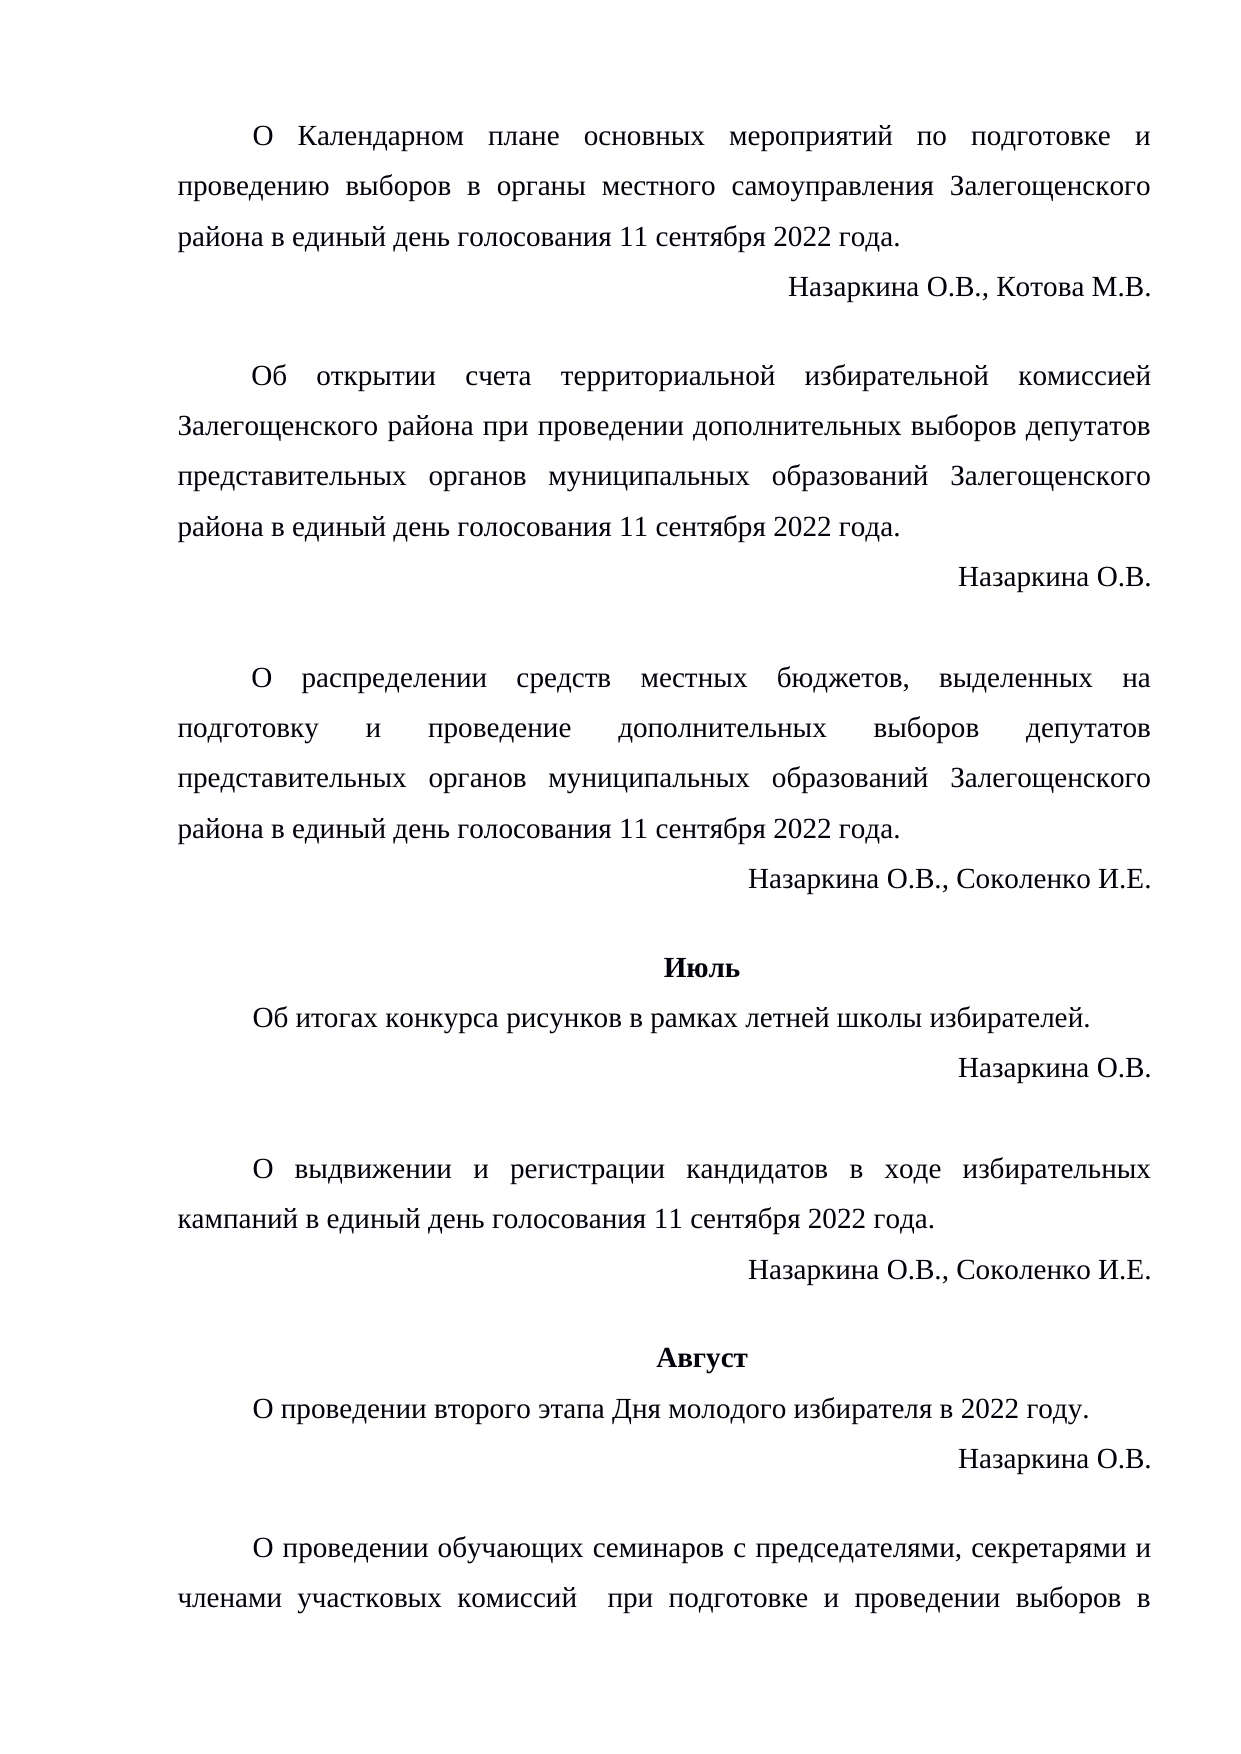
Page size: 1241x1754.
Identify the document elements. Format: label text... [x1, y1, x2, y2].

text Август [177, 1341, 1152, 1374]
text О распределении средств местных бюджетов, выделенных на подготовку и проведение дополнительных выборов депутатов представительных органов муниципальных образований Залегощенского района в единый день голосования 11 сентября 2022 года. [177, 660, 1152, 844]
text Назаркина О.В., Котова М.В. [177, 269, 1152, 303]
text Об итогах конкурса рисунков в рамках летней школы избирателей. [177, 1000, 1152, 1034]
text Июль [177, 950, 1152, 983]
text Назаркина О.В., Соколенко И.Е. [177, 861, 1152, 894]
text О Календарном плане основных мероприятий по подготовке и проведению выборов в органы местного самоуправления Залегощенского района в единый день голосования 11 сентября 2022 года. [177, 118, 1152, 252]
text О выдвижении и регистрации кандидатов в ходе избирательных кампаний в единый день голосования 11 сентября 2022 года. [177, 1151, 1152, 1235]
text Назаркина О.В., Соколенко И.Е. [177, 1252, 1152, 1285]
text Назаркина О.В. [177, 1441, 1152, 1475]
text Об открытии счета территориальной избирательной комиссией Залегощенского района при проведении дополнительных выборов депутатов представительных органов муниципальных образований Залегощенского района в единый день голосования 11 сентября 2022 года. [177, 358, 1152, 542]
text О проведении второго этапа Дня молодого избирателя в 2022 году. [177, 1391, 1152, 1424]
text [177, 1530, 1152, 1614]
text Назаркина О.В. [177, 1051, 1152, 1084]
text Назаркина О.В. [177, 559, 1152, 593]
